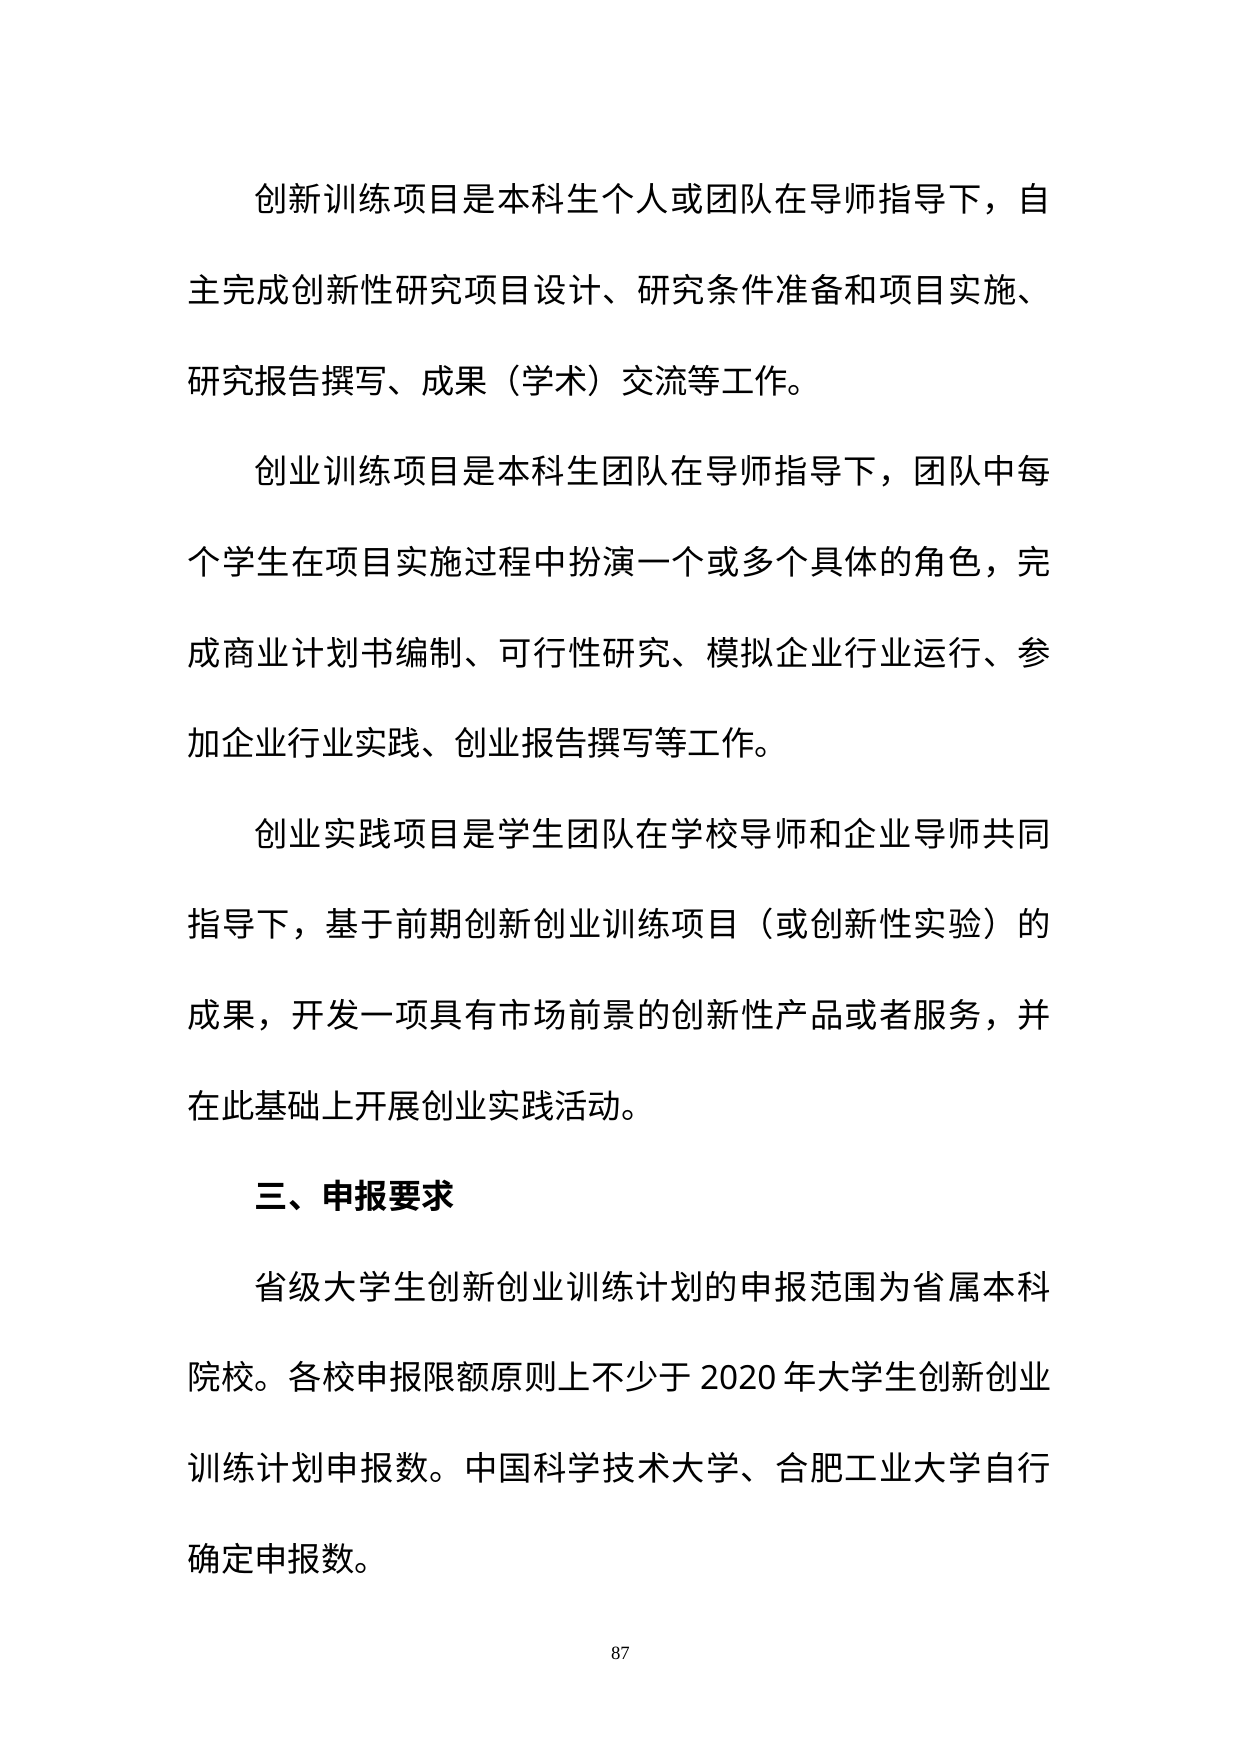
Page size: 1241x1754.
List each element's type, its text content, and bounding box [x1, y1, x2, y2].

text 创业训练项目是本科生团队在导师指导下，团队中每个学生在项目实施过程中扮演一个或多个具体的角色，完成商业计划书编制、可行性研究、模拟企业行业运行、参加企业行业实践、创业报告撰写等工作。 [187, 424, 1053, 786]
text 创新训练项目是本科生个人或团队在导师指导下，自主完成创新性研究项目设计、研究条件准备和项目实施、研究报告撰写、成果（学术）交流等工作。 [187, 152, 1053, 424]
text 三、申报要求 [187, 1149, 1053, 1239]
text 省级大学生创新创业训练计划的申报范围为省属本科院校。各校申报限额原则上不少于2020年大学生创新创业训练计划申报数。中国科学技术大学、合肥工业大学自行确定申报数。 [187, 1239, 1053, 1602]
text 创业实践项目是学生团队在学校导师和企业导师共同指导下，基于前期创新创业训练项目（或创新性实验）的成果，开发一项具有市场前景的创新性产品或者服务，并在此基础上开展创业实践活动。 [187, 786, 1053, 1149]
